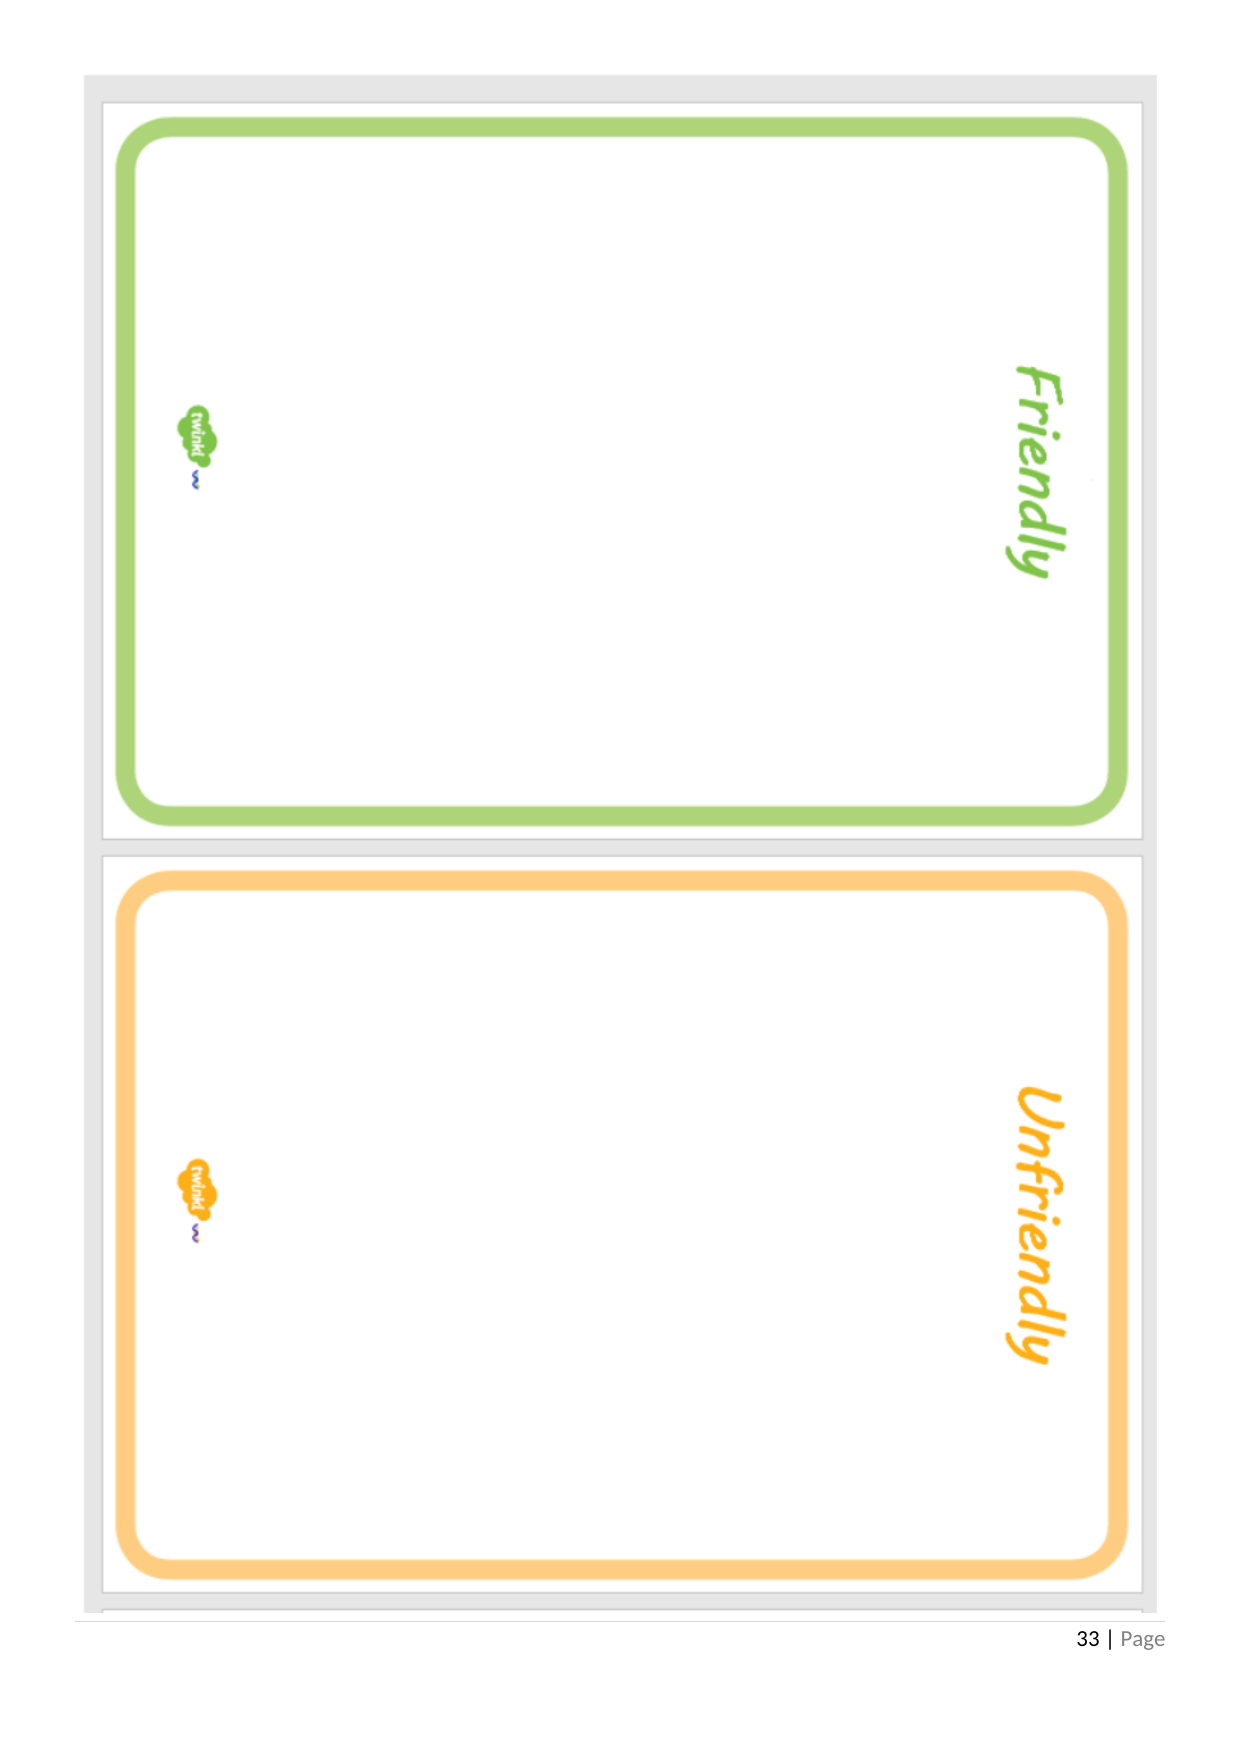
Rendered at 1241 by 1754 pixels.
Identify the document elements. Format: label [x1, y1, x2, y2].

picture [85, 76, 1155, 1611]
